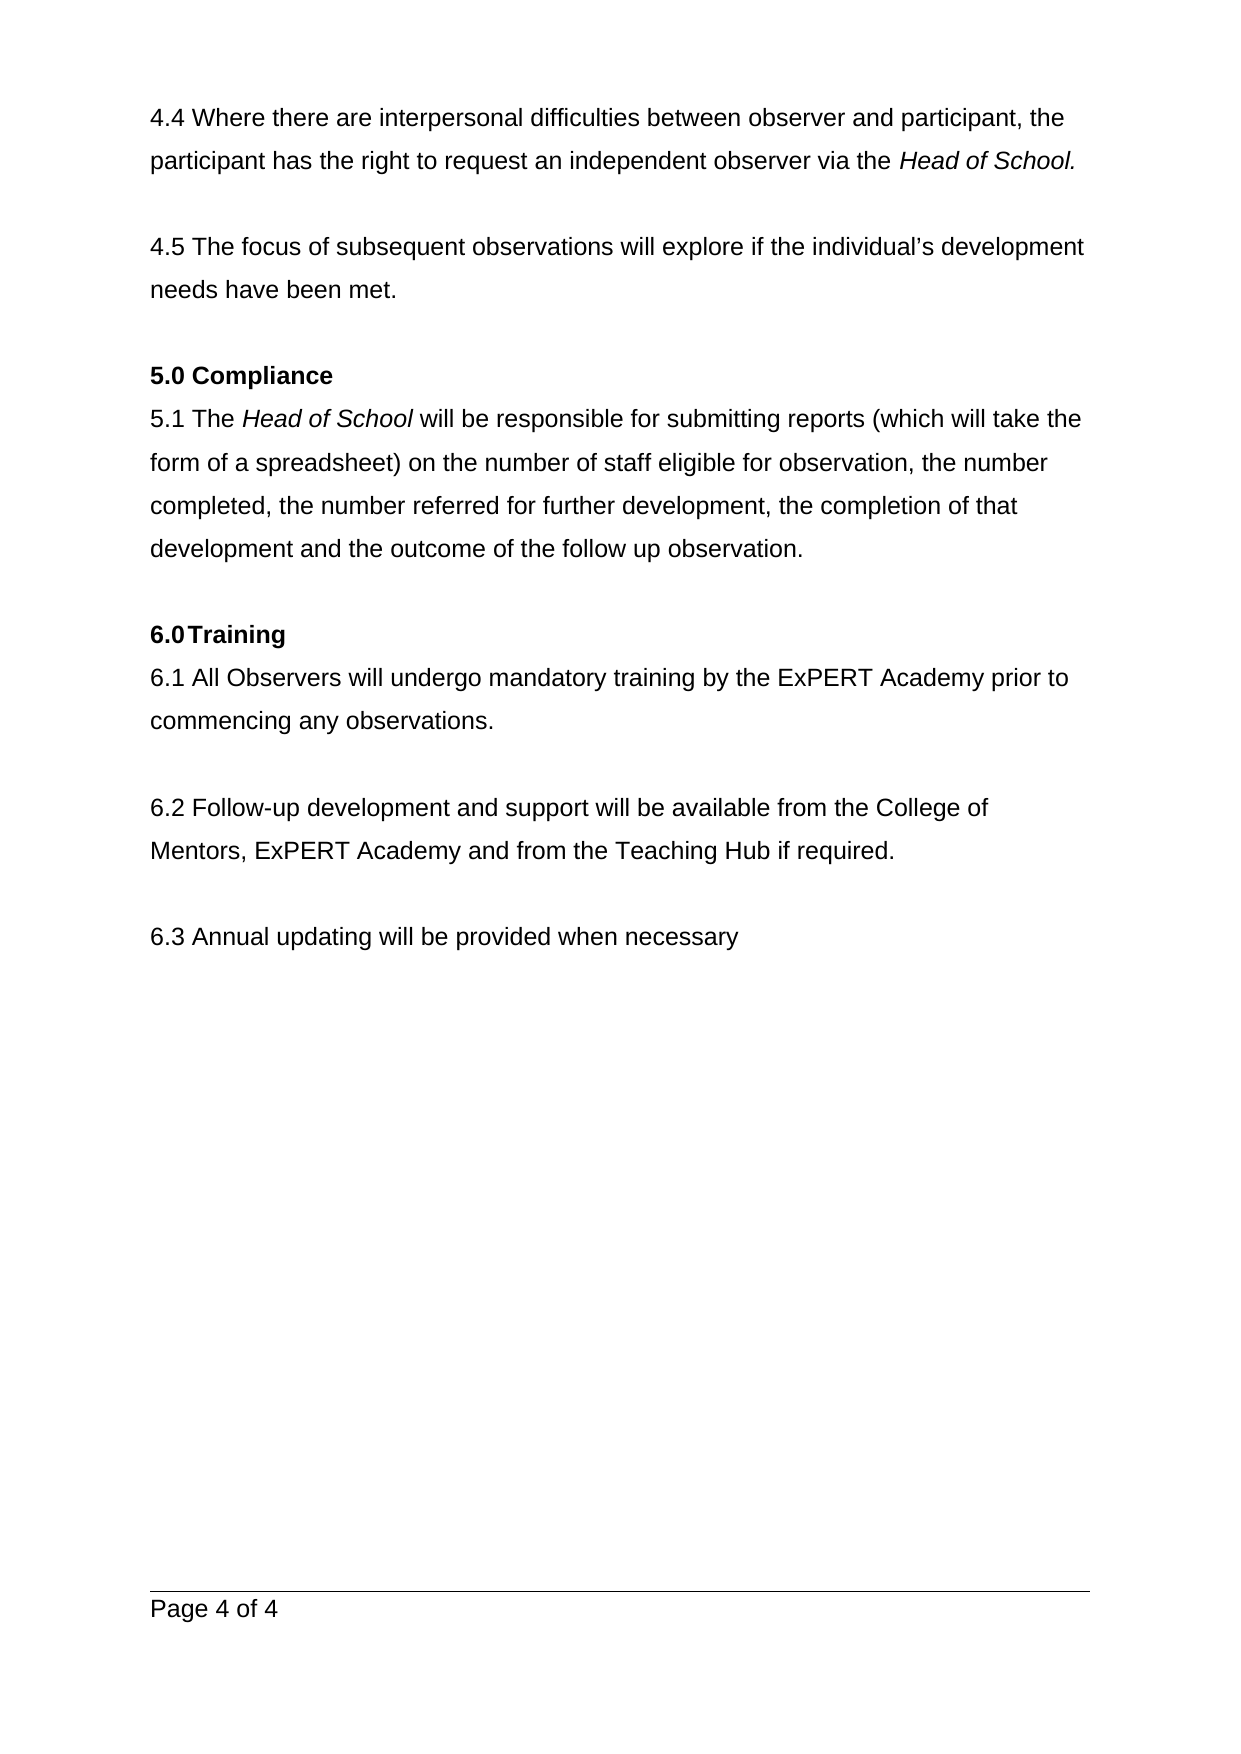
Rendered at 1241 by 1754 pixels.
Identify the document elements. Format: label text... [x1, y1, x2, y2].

text 6.2 Follow-up development and support will be available from the College of Mentors, ExPERT Academy and from the Teaching Hub if required. [150, 792, 1090, 864]
text 4.5 The focus of subsequent observations will explore if the individual’s development needs have been met. [150, 232, 1090, 304]
text 4.4 Where there are interpersonal difficulties between observer and participant, the participant has the right to request an independent observer via the Head of School. [150, 102, 1090, 174]
text 6.1 All Observers will undergo mandatory training by the ExPERT Academy prior to commencing any observations. [150, 663, 1090, 735]
text 5.0 Compliance [150, 361, 1090, 390]
text 6.3 Annual updating will be provided when necessary [150, 922, 1090, 951]
list Training [150, 620, 1090, 649]
text 5.1 The Head of School will be responsible for submitting reports (which will take the form of a spreadsheet) on the number of staff eligible for observation, the number completed, the number referred for further development, the completion of that development and the outcome of the follow up observation. [150, 404, 1090, 562]
